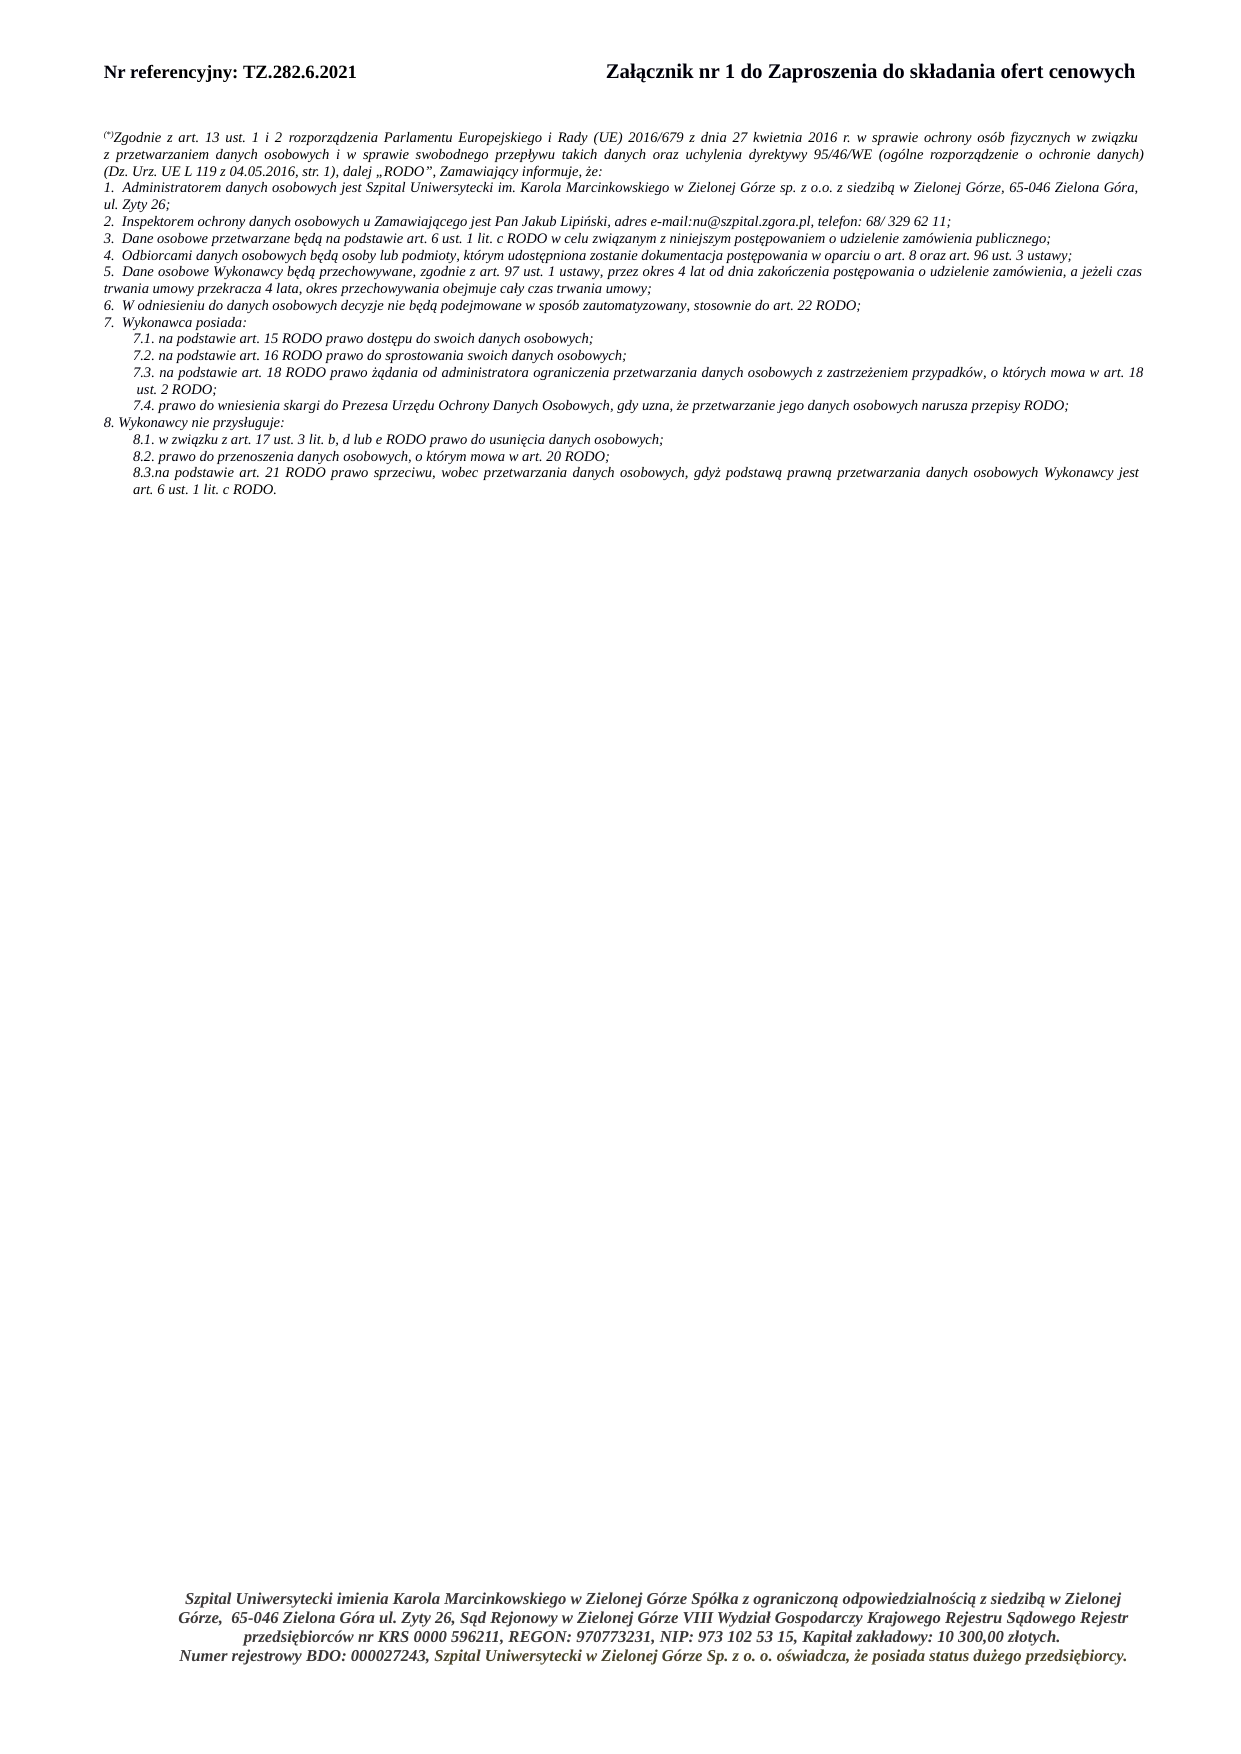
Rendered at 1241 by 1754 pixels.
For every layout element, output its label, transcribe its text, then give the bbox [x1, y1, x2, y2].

list 8.1. w związku z art. 17 ust. 3 lit. b, d lub e RODO prawo do usunięcia danych osobowych; [133, 431, 1146, 447]
list Administratorem danych osobowych jest Szpital Uniwersytecki im. Karola Marcinkowskiego w Zielonej Górze sp. z o.o. z siedzibą w Zielonej Górze, 65-046 Zielona Góra, ul. Zyty 26; [103, 179, 1146, 213]
list Wykonawca posiada: [103, 313, 1146, 330]
list 7.4. prawo do wniesienia skargi do Prezesa Urzędu Ochrony Danych Osobowych, gdy uzna, że przetwarzanie jego danych osobowych narusza przepisy RODO; [133, 397, 1146, 414]
list 8.2. prawo do przenoszenia danych osobowych, o którym mowa w art. 20 RODO; [133, 447, 1146, 464]
list Odbiorcami danych osobowych będą osoby lub podmioty, którym udostępniona zostanie dokumentacja postępowania w oparciu o art. 8 oraz art. 96 ust. 3 ustawy; [103, 246, 1146, 263]
text 7.1. na podstawie art. 15 RODO prawo dostępu do swoich danych osobowych; [133, 330, 1146, 347]
list Dane osobowe Wykonawcy będą przechowywane, zgodnie z art. 97 ust. 1 ustawy, przez okres 4 lat od dnia zakończenia postępowania o udzielenie zamówienia, a jeżeli czas trwania umowy przekracza 4 lata, okres przechowywania obejmuje cały czas trwania umowy; [103, 263, 1146, 297]
list Dane osobowe przetwarzane będą na podstawie art. 6 ust. 1 lit. c RODO w celu związanym z niniejszym postępowaniem o udzielenie zamówienia publicznego; [103, 229, 1146, 246]
list Inspektorem ochrony danych osobowych u Zamawiającego jest Pan Jakub Lipiński, adres e-mail:nu@szpital.zgora.pl, telefon: 68/ 329 62 11; [103, 213, 1146, 229]
list 7.3. na podstawie art. 18 RODO prawo żądania od administratora ograniczenia przetwarzania danych osobowych z zastrzeżeniem przypadków, o których mowa w art. 18 ust. 2 RODO; [133, 364, 1146, 397]
text (*)Zgodnie z art. 13 ust. 1 i 2 rozporządzenia Parlamentu Europejskiego i Rady (UE) 2016/679 z dnia 27 kwietnia 2016 r. w sprawie ochrony osób fizycznych w związku z przetwarzaniem danych osobowych i w sprawie swobodnego przepływu takich danych oraz uchylenia dyrektywy 95/46/WE (ogólne rozporządzenie o ochronie danych) (Dz. Urz. UE L 119 z 04.05.2016, str. 1), dalej „RODO”, Zamawiający informuje, że: [103, 129, 1146, 179]
list 8.3.na podstawie art. 21 RODO prawo sprzeciwu, wobec przetwarzania danych osobowych, gdyż podstawą prawną przetwarzania danych osobowych Wykonawcy jest art. 6 ust. 1 lit. c RODO. [133, 464, 1146, 498]
list 8. Wykonawcy nie przysługuje: [103, 414, 1146, 431]
list W odniesieniu do danych osobowych decyzje nie będą podejmowane w sposób zautomatyzowany, stosownie do art. 22 RODO; [103, 297, 1146, 313]
list 7.2. na podstawie art. 16 RODO prawo do sprostowania swoich danych osobowych; [133, 347, 1146, 364]
